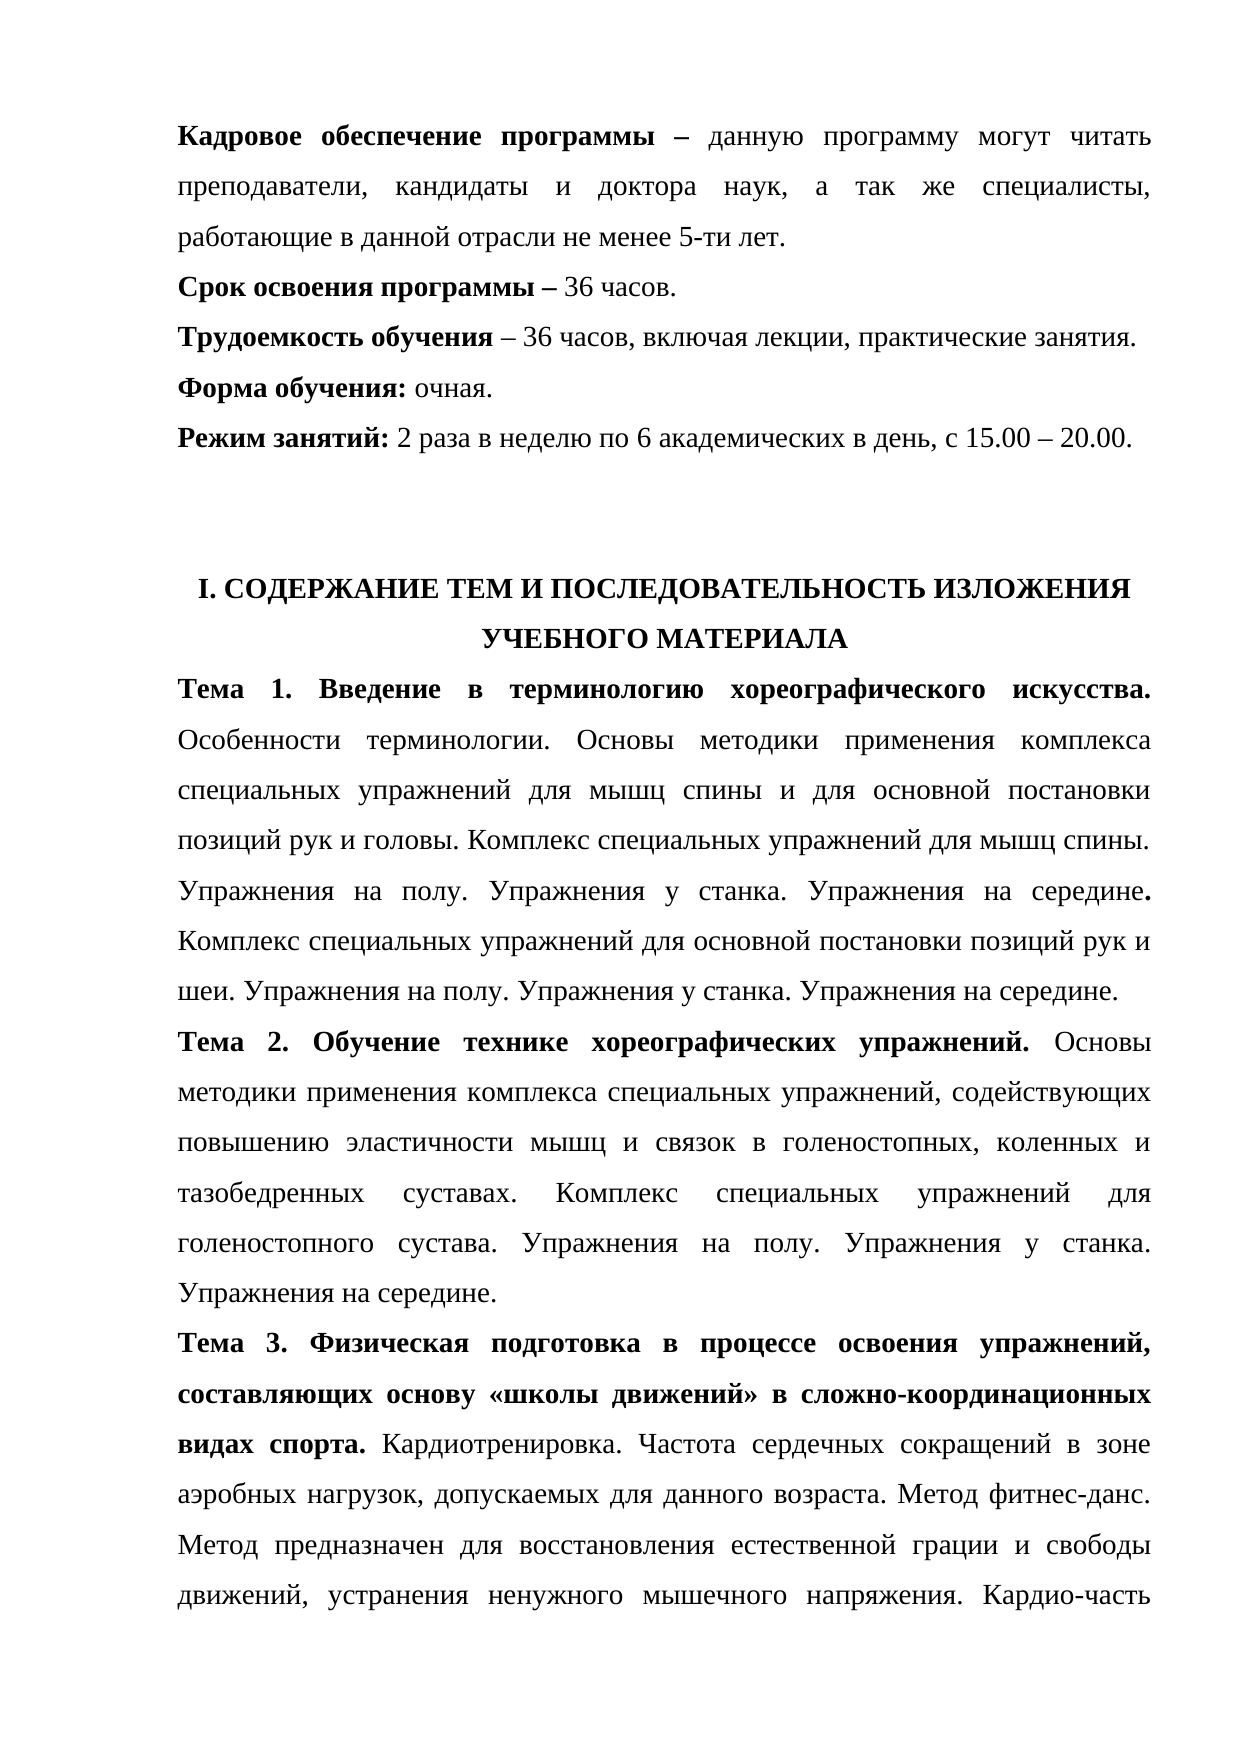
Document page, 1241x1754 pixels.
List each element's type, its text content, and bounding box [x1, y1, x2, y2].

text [177, 1326, 1152, 1611]
text Тема 1. Введение в терминологию хореографического искусства. Особенности терминологии. Основы методики применения комплекса специальных упражнений для мышц спины и для основной постановки позиций рук и головы. Комплекс специальных упражнений для мышц спины. Упражнения на полу. Упражнения у станка. Упражнения на середине. Комплекс специальных упражнений для основной постановки позиций рук и шеи. Упражнения на полу. Упражнения у станка. Упражнения на середине. [177, 672, 1152, 1007]
list I. СОДЕРЖАНИЕ ТЕМ И ПОСЛЕДОВАТЕЛЬНОСТЬ ИЗЛОЖЕНИЯ УЧЕБНОГО МАТЕРИАЛА [177, 571, 1152, 655]
text Форма обучения: очная. [177, 370, 1152, 403]
text Режим занятий: 2 раза в неделю по 6 академических в день, с 15.00 – 20.00. [177, 420, 1152, 453]
text Тема 2. Обучение технике хореографических упражнений. Основы методики применения комплекса специальных упражнений, содействующих повышению эластичности мышц и связок в голеностопных, коленных и тазобедренных суставах. Комплекс специальных упражнений для голеностопного сустава. Упражнения на полу. Упражнения у станка. Упражнения на середине. [177, 1024, 1152, 1309]
text Трудоемкость обучения – 36 часов, включая лекции, практические занятия. [177, 319, 1152, 353]
text Кадровое обеспечение программы – данную программу могут читать преподаватели, кандидаты и доктора наук, а так же специалисты, работающие в данной отрасли не менее 5-ти лет. [177, 118, 1152, 252]
text Срок освоения программы – 36 часов. [177, 269, 1152, 303]
